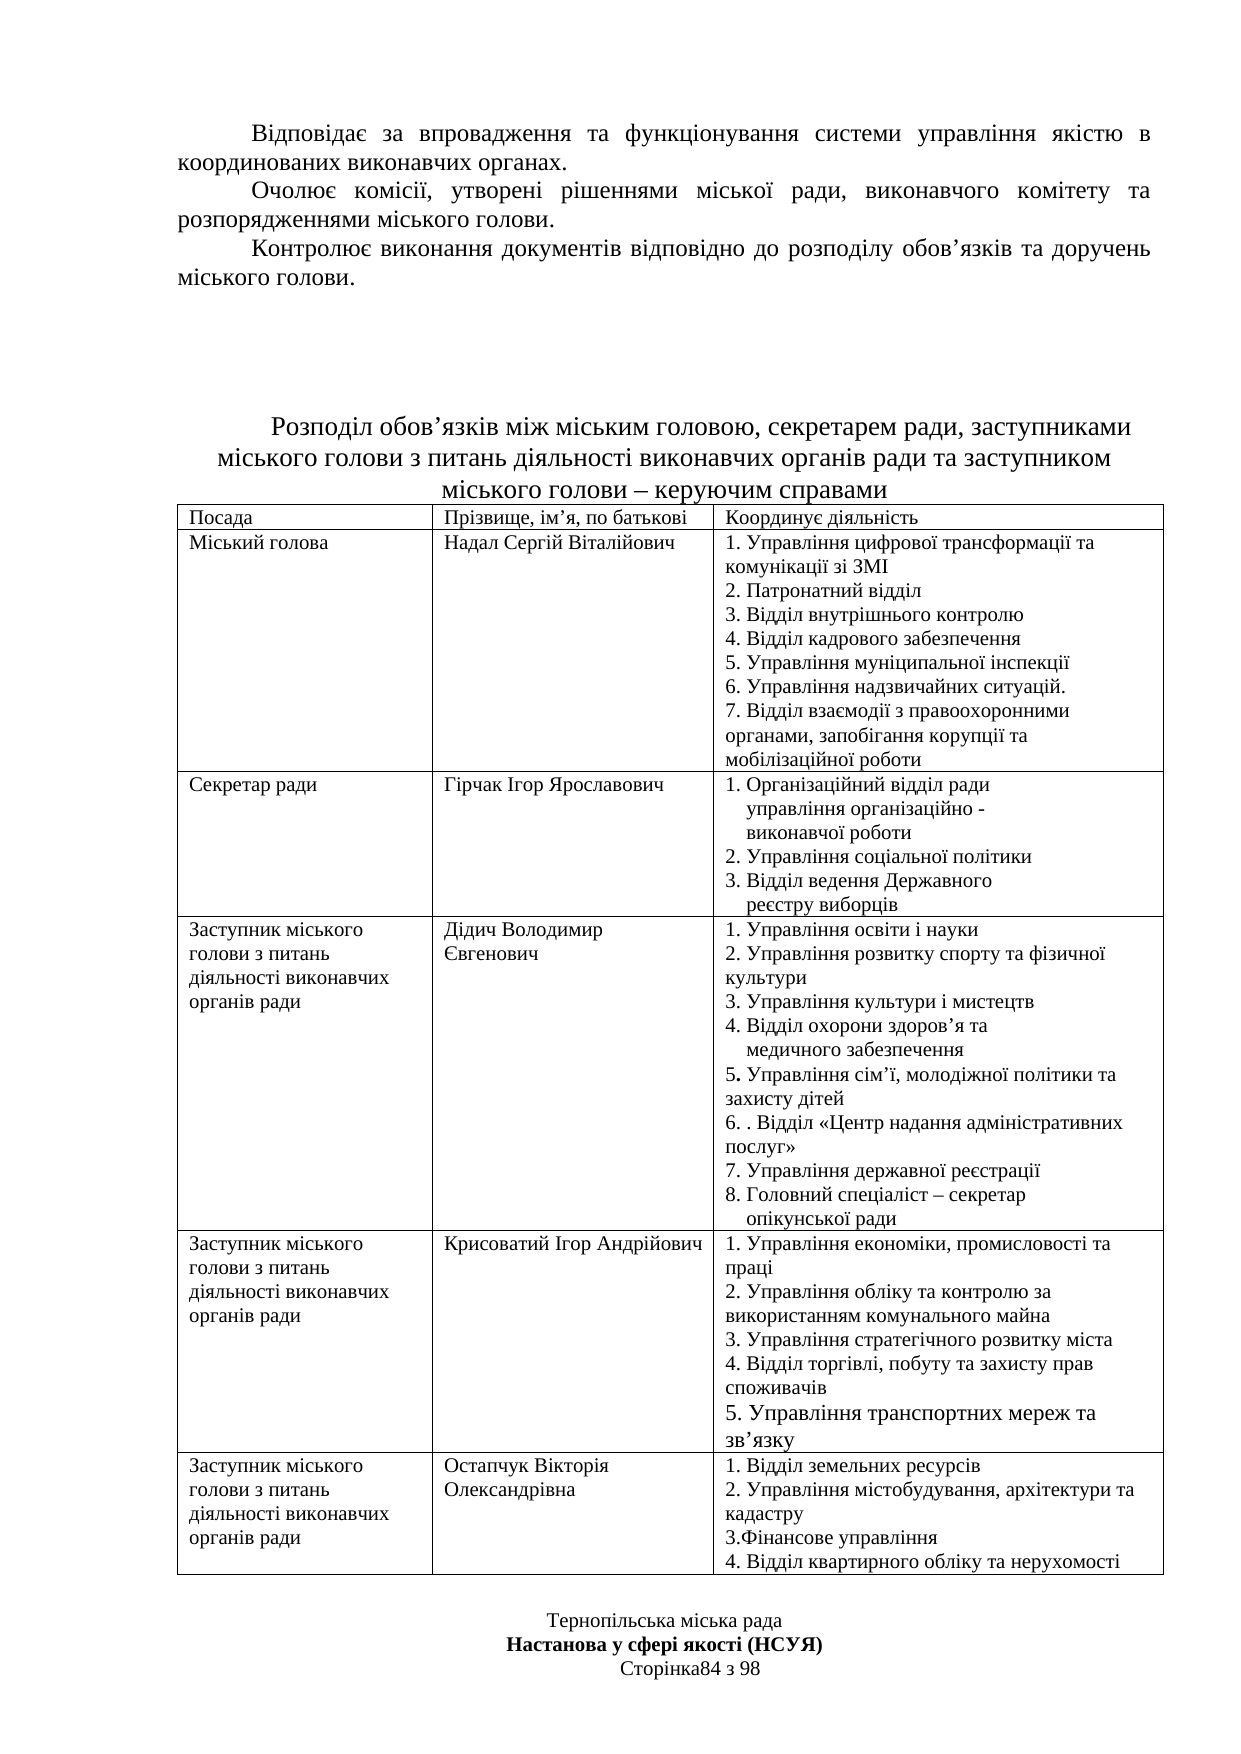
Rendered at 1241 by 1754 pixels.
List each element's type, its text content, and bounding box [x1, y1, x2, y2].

table_cell Секретар ради [178, 772, 432, 916]
table_cell Дідич Володимир Євгенович [433, 917, 713, 1230]
table_header Координує діяльність [714, 505, 1163, 529]
text Відповідає за впровадження та функціонування системи управління якістю в координованих виконавчих органах. [177, 118, 1152, 176]
text Розподіл обов’язків між міським головою, секретарем ради, заступниками міського голови з питань діяльності виконавчих органів ради та заступником міського голови – керуючим справами [177, 410, 1152, 504]
table_header Прізвище, ім’я, по батькові [433, 505, 713, 529]
table_cell 1. Управління освіти і науки 2. Управління розвитку спорту та фізичної культури 3. Управління культури і мистецтв 4. Відділ охорони здоров’я та медичного забезпечення 5. Управління сім’ї, молодіжної політики та захисту дітей 6. . Відділ «Центр надання адміністративних послуг» 7. Управління державної реєстрації 8. Головний спеціаліст – секретар опікунської ради [714, 917, 1163, 1230]
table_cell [433, 1453, 713, 1573]
table_cell Міський голова [178, 530, 432, 771]
table_cell Заступник міського голови з питань діяльності виконавчих органів ради [178, 917, 432, 1230]
table_header Посада [178, 505, 432, 529]
table_cell Крисоватий Ігор Андрійович [433, 1231, 713, 1452]
table_cell Гірчак Ігор Ярославович [433, 772, 713, 916]
text Очолює комісії, утворені рішеннями міської ради, виконавчого комітету та розпорядженнями міського голови. [177, 176, 1152, 233]
table_cell 1. Управління цифрової трансформації та комунікації зі ЗМІ 2. Патронатний відділ 3. Відділ внутрішнього контролю 4. Відділ кадрового забезпечення 5. Управління муніципальної інспекції 6. Управління надзвичайних ситуацій. 7. Відділ взаємодії з правоохоронними органами, запобігання корупції та мобілізаційної роботи [714, 530, 1163, 771]
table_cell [178, 1453, 432, 1573]
table_cell 1. Організаційний відділ ради управління організаційно - виконавчої роботи 2. Управління соціальної політики 3. Відділ ведення Державного реєстру виборців [714, 772, 1163, 916]
table_cell Надал Сергій Віталійович [433, 530, 713, 771]
text Контролює виконання документів відповідно до розподілу обов’язків та доручень міського голови. [177, 233, 1152, 291]
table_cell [714, 1453, 1163, 1573]
table_cell Заступник міського голови з питань діяльності виконавчих органів ради [178, 1231, 432, 1452]
table_cell 1. Управління економіки, промисловості та праці 2. Управління обліку та контролю за використанням комунального майна 3. Управління стратегічного розвитку міста 4. Відділ торгівлі, побуту та захисту прав споживачів 5. Управління транспортних мереж та зв’язку [714, 1231, 1163, 1452]
